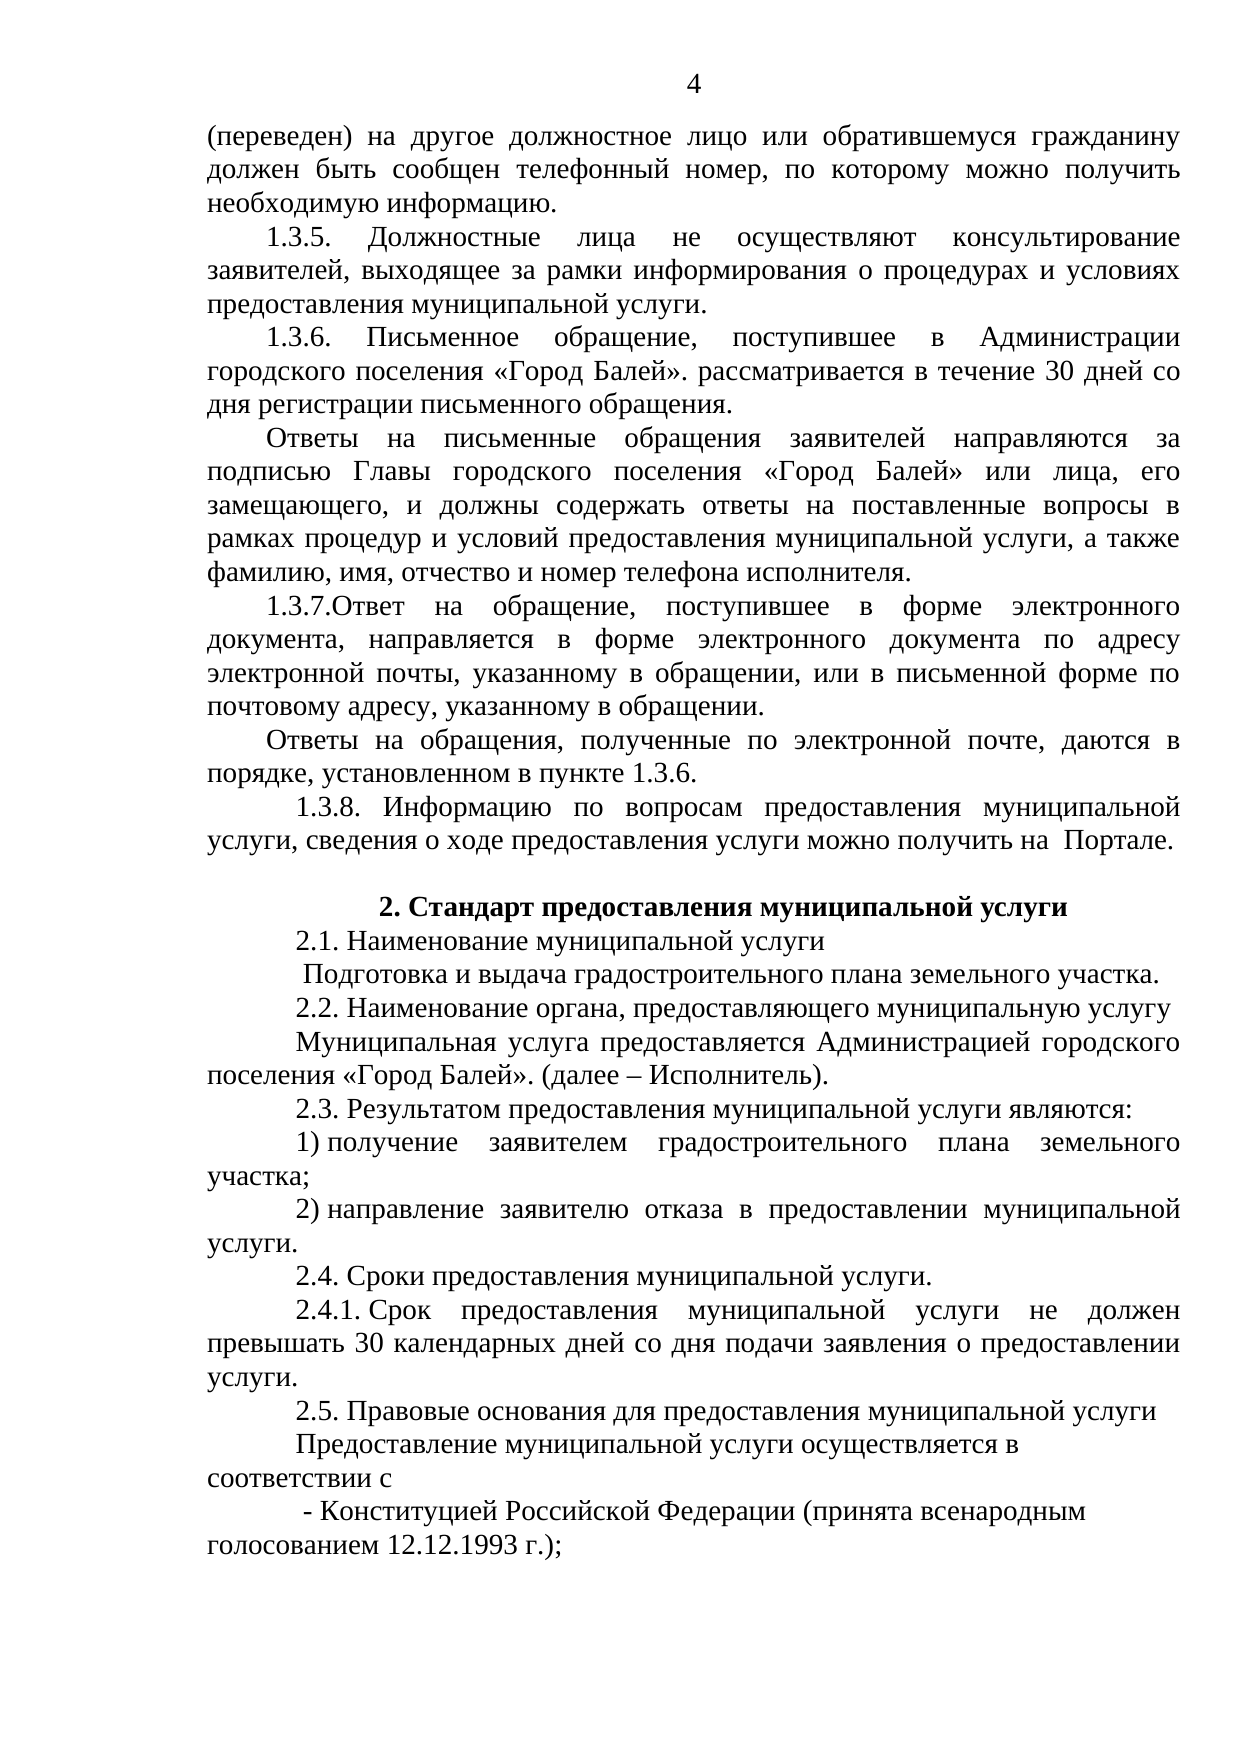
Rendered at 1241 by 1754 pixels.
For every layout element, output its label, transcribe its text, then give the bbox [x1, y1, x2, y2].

text 1.3.6. Письменное обращение, поступившее в Администрации городского поселения «Город Балей». рассматривается в течение 30 дней со дня регистрации письменного обращения. [207, 319, 1181, 420]
text 1.3.8. Информацию по вопросам предоставления муниципальной услуги, сведения о ходе предоставления услуги можно получить на Портале. [207, 789, 1181, 856]
text 2.4.1. Срок предоставления муниципальной услуги не должен превышать 30 календарных дней со дня подачи заявления о предоставлении услуги. [207, 1292, 1181, 1393]
text Предоставление муниципальной услуги осуществляется в соответствии с [207, 1426, 1181, 1493]
text Ответы на обращения, полученные по электронной почте, даются в порядке, установленном в пункте 1.3.6. [207, 722, 1181, 789]
text 2.3. Результатом предоставления муниципальной услуги являются: [207, 1091, 1181, 1124]
text 2) направление заявителю отказа в предоставлении муниципальной услуги. [207, 1191, 1181, 1258]
text Муниципальная услуга предоставляется Администрацией городского поселения «Город Балей». (далее – Исполнитель). [207, 1024, 1181, 1091]
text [207, 118, 1181, 219]
text 1.3.7.Ответ на обращение, поступившее в форме электронного документа, направляется в форме электронного документа по адресу электронной почты, указанному в обращении, или в письменной форме по почтовому адресу, указанному в обращении. [207, 588, 1181, 722]
text 1.3.5. Должностные лица не осуществляют консультирование заявителей, выходящее за рамки информирования о процедурах и условиях предоставления муниципальной услуги. [207, 219, 1181, 319]
text 2.4. Сроки предоставления муниципальной услуги. [207, 1258, 1181, 1292]
text 2.1. Наименование муниципальной услуги [207, 923, 1181, 957]
subtitle 2. Стандарт предоставления муниципальной услуги [207, 889, 1181, 923]
text 2.2. Наименование органа, предоставляющего муниципальную услугу [207, 990, 1181, 1024]
text - Конституцией Российской Федерации (принята всенародным голосованием 12.12.1993 г.); [207, 1493, 1181, 1560]
text Подготовка и выдача градостроительного плана земельного участка. [207, 957, 1181, 990]
text 1) получение заявителем градостроительного плана земельного участка; [207, 1124, 1181, 1191]
text 2.5. Правовые основания для предоставления муниципальной услуги [207, 1393, 1181, 1426]
text Ответы на письменные обращения заявителей направляются за подписью Главы городского поселения «Город Балей» или лица, его замещающего, и должны содержать ответы на поставленные вопросы в рамках процедур и условий предоставления муниципальной услуги, а также фамилию, имя, отчество и номер телефона исполнителя. [207, 420, 1181, 588]
